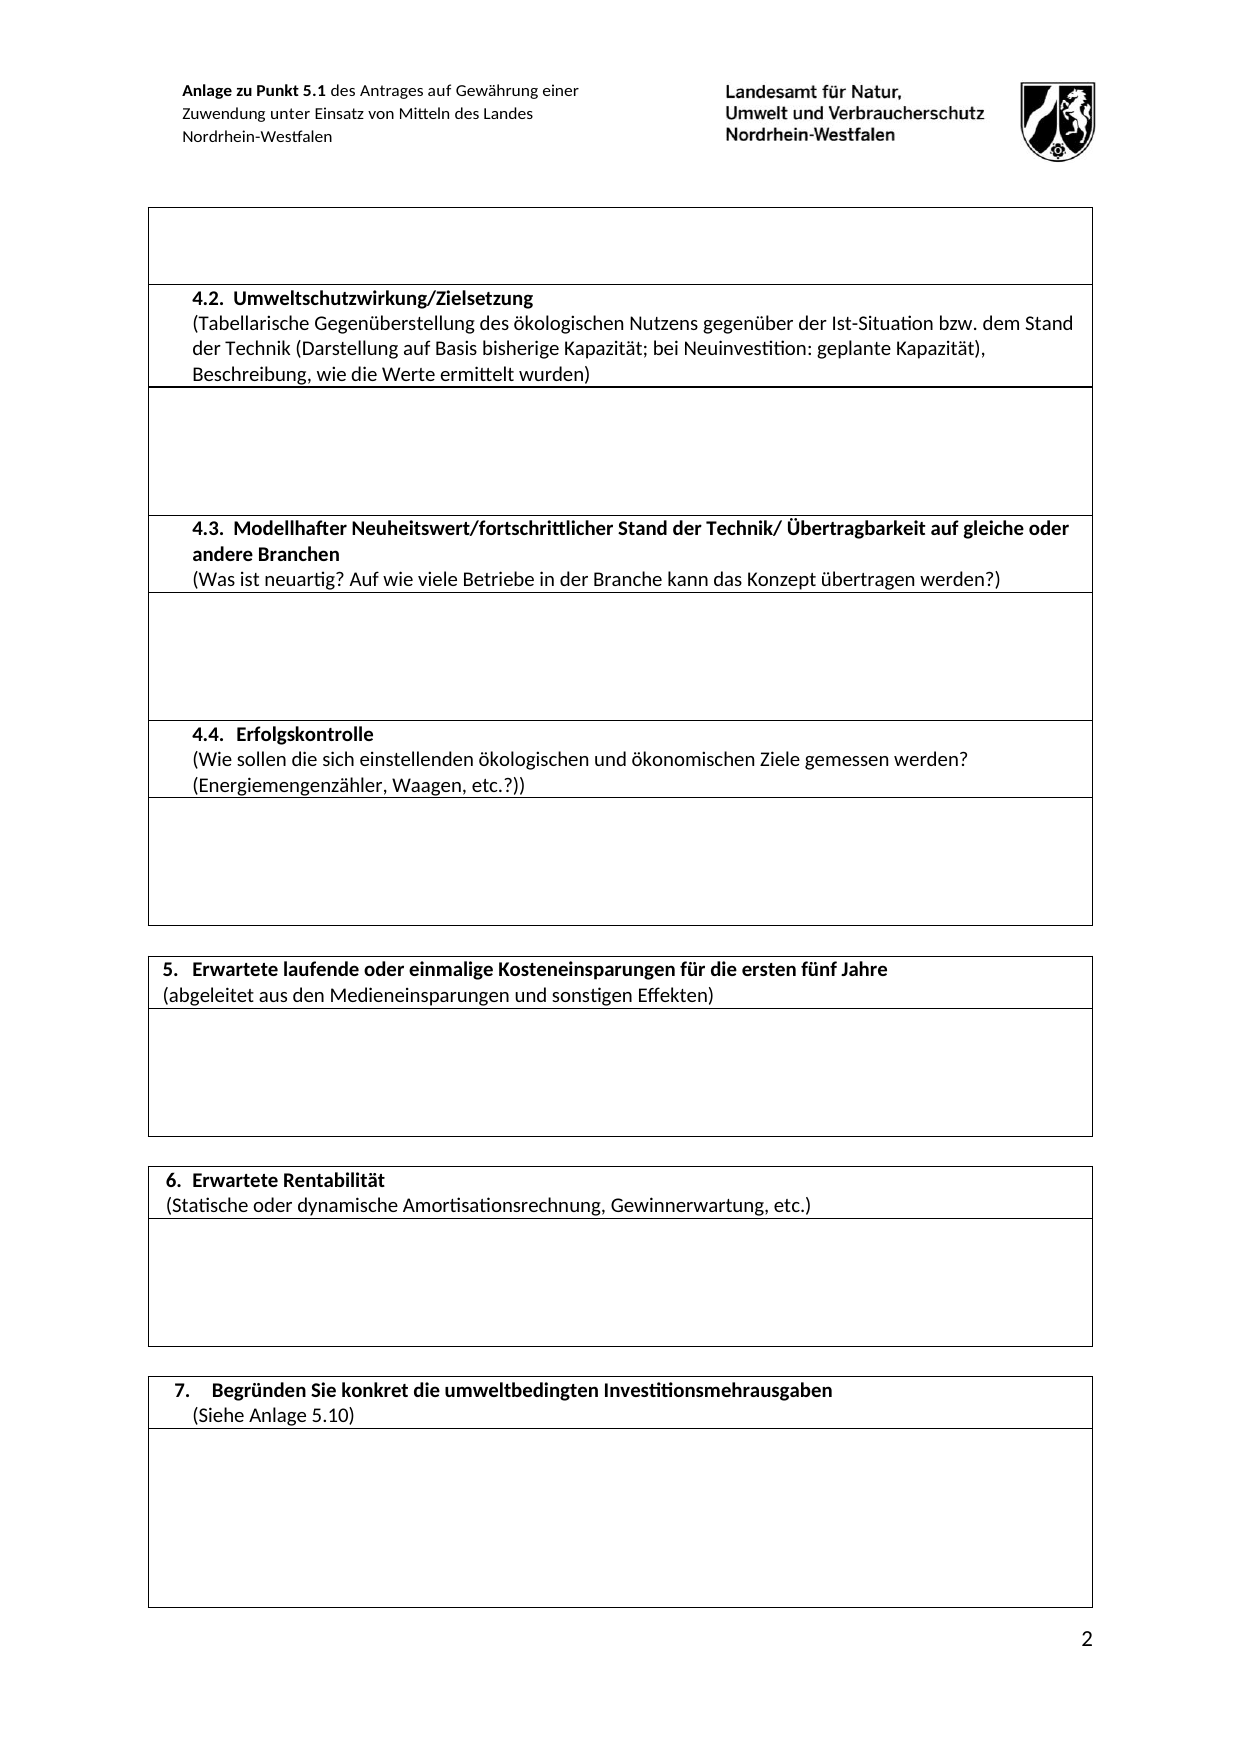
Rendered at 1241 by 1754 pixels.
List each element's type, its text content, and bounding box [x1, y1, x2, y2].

table_cell Modellhafter Neuheitswert/fortschrittlicher Stand der Technik/ Übertragbarkeit auf gleiche oder andere Branchen (Was ist neuartig? Auf wie viele Betriebe in der Branche kann das Konzept übertragen werden?) [149, 516, 1092, 592]
table_cell Erfolgskontrolle (Wie sollen die sich einstellenden ökologischen und ökonomischen Ziele gemessen werden? (Energiemengenzähler, Waagen, etc.?)) [149, 721, 1092, 797]
table_cell [149, 593, 1092, 720]
table_cell [149, 208, 1092, 284]
table_cell [149, 1219, 1092, 1346]
table_header Erwartete Rentabilität (Statische oder dynamische Amortisationsrechnung, Gewinnerwartung, etc.) [149, 1167, 1092, 1218]
table_cell [149, 798, 1092, 925]
table_cell [149, 1429, 1092, 1607]
table_cell [149, 388, 1092, 514]
table_header Erwartete laufende oder einmalige Kosteneinsparungen für die ersten fünf Jahre (abgeleitet aus den Medieneinsparungen und sonstigen Effekten) [149, 957, 1092, 1007]
table_cell [149, 1009, 1092, 1136]
table_cell Umweltschutzwirkung/Zielsetzung (Tabellarische Gegenüberstellung des ökologischen Nutzens gegenüber der Ist-Situation bzw. dem Stand der Technik (Darstellung auf Basis bisherige Kapazität; bei Neuinvestition: geplante Kapazität), Beschreibung, wie die Werte ermittelt wurden) [149, 285, 1092, 386]
table_header Begründen Sie konkret die umweltbedingten Investitionsmehrausgaben (Siehe Anlage 5.10) [149, 1377, 1092, 1428]
picture [725, 80, 1096, 163]
